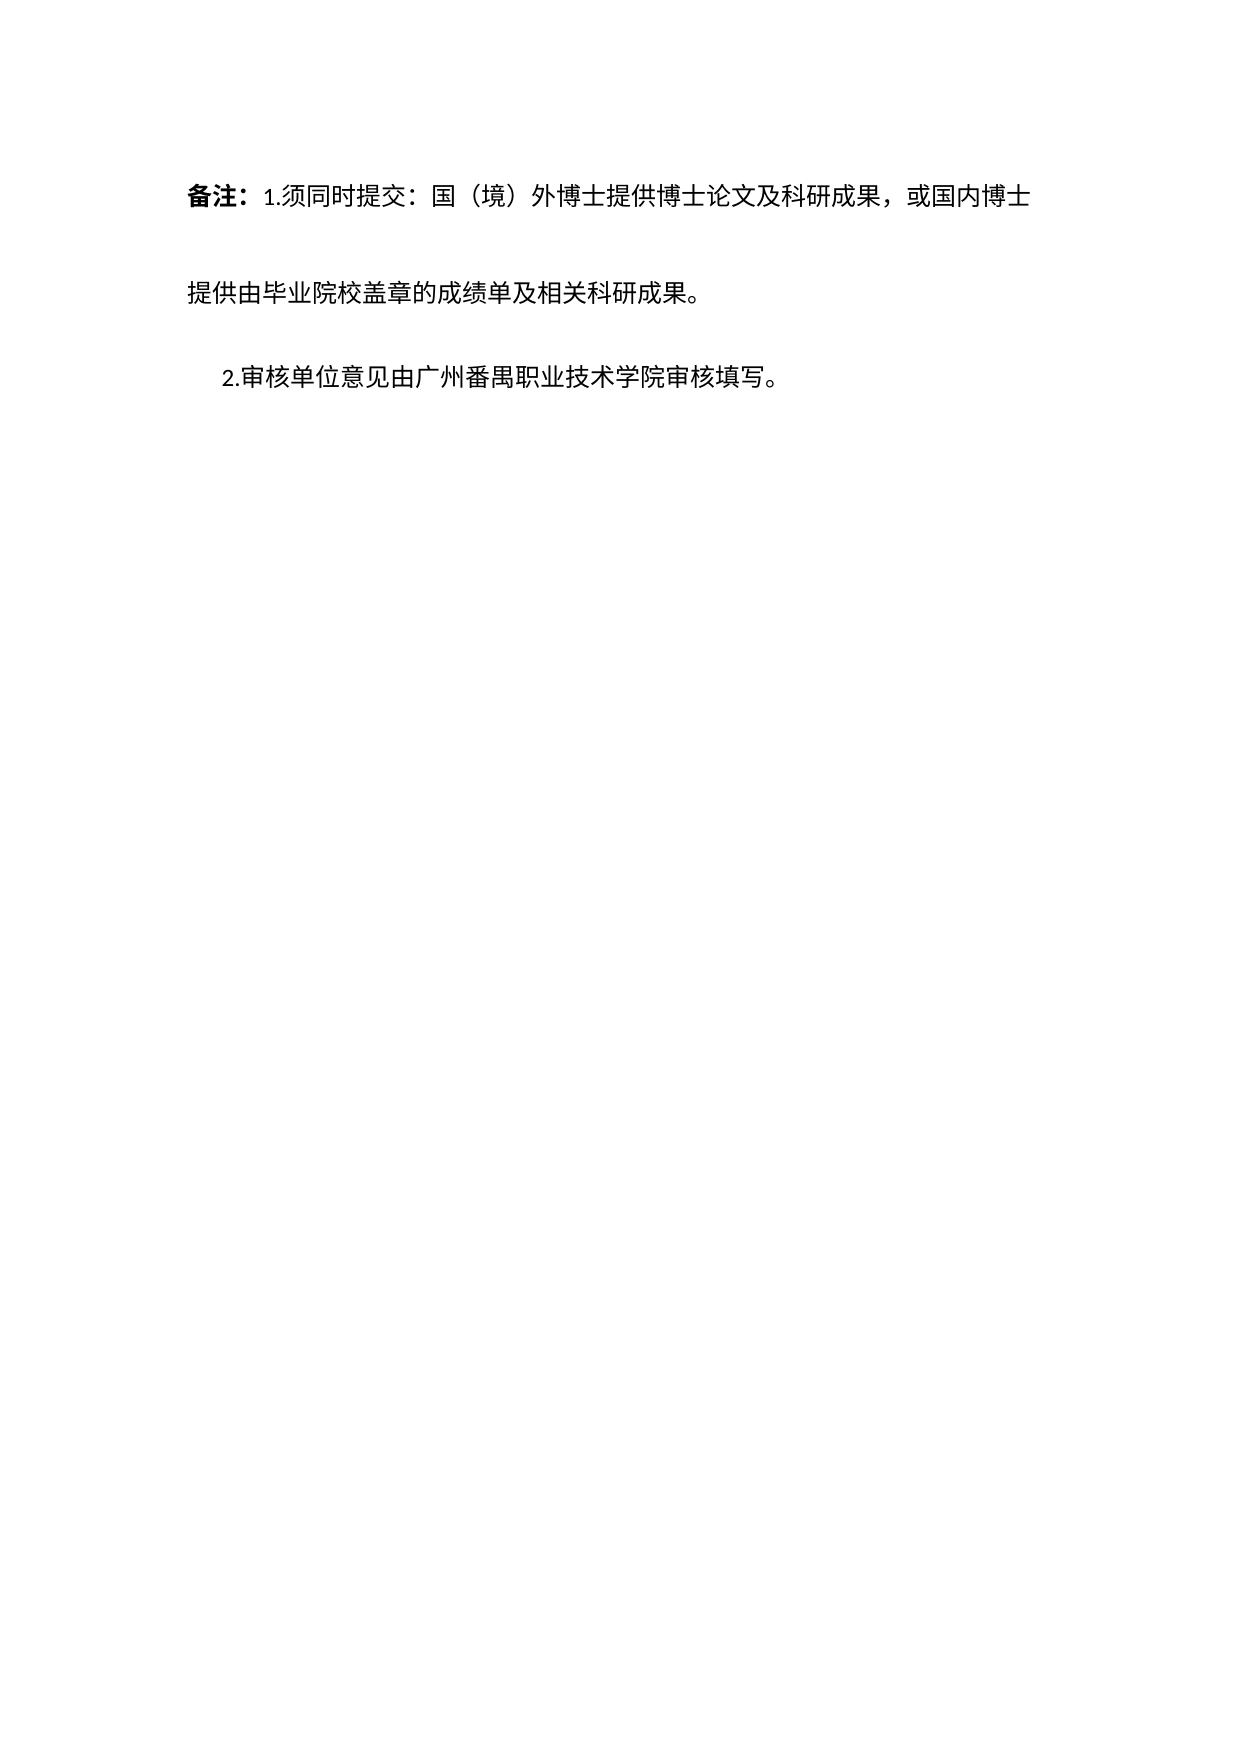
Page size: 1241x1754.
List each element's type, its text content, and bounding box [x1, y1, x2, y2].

text 备注：1.须同时提交：国（境）外博士提供博士论文及科研成果，或国内博士提供由毕业院校盖章的成绩单及相关科研成果。 [187, 162, 1053, 324]
text 2.审核单位意见由广州番禺职业技术学院审核填写。 [187, 343, 1053, 408]
